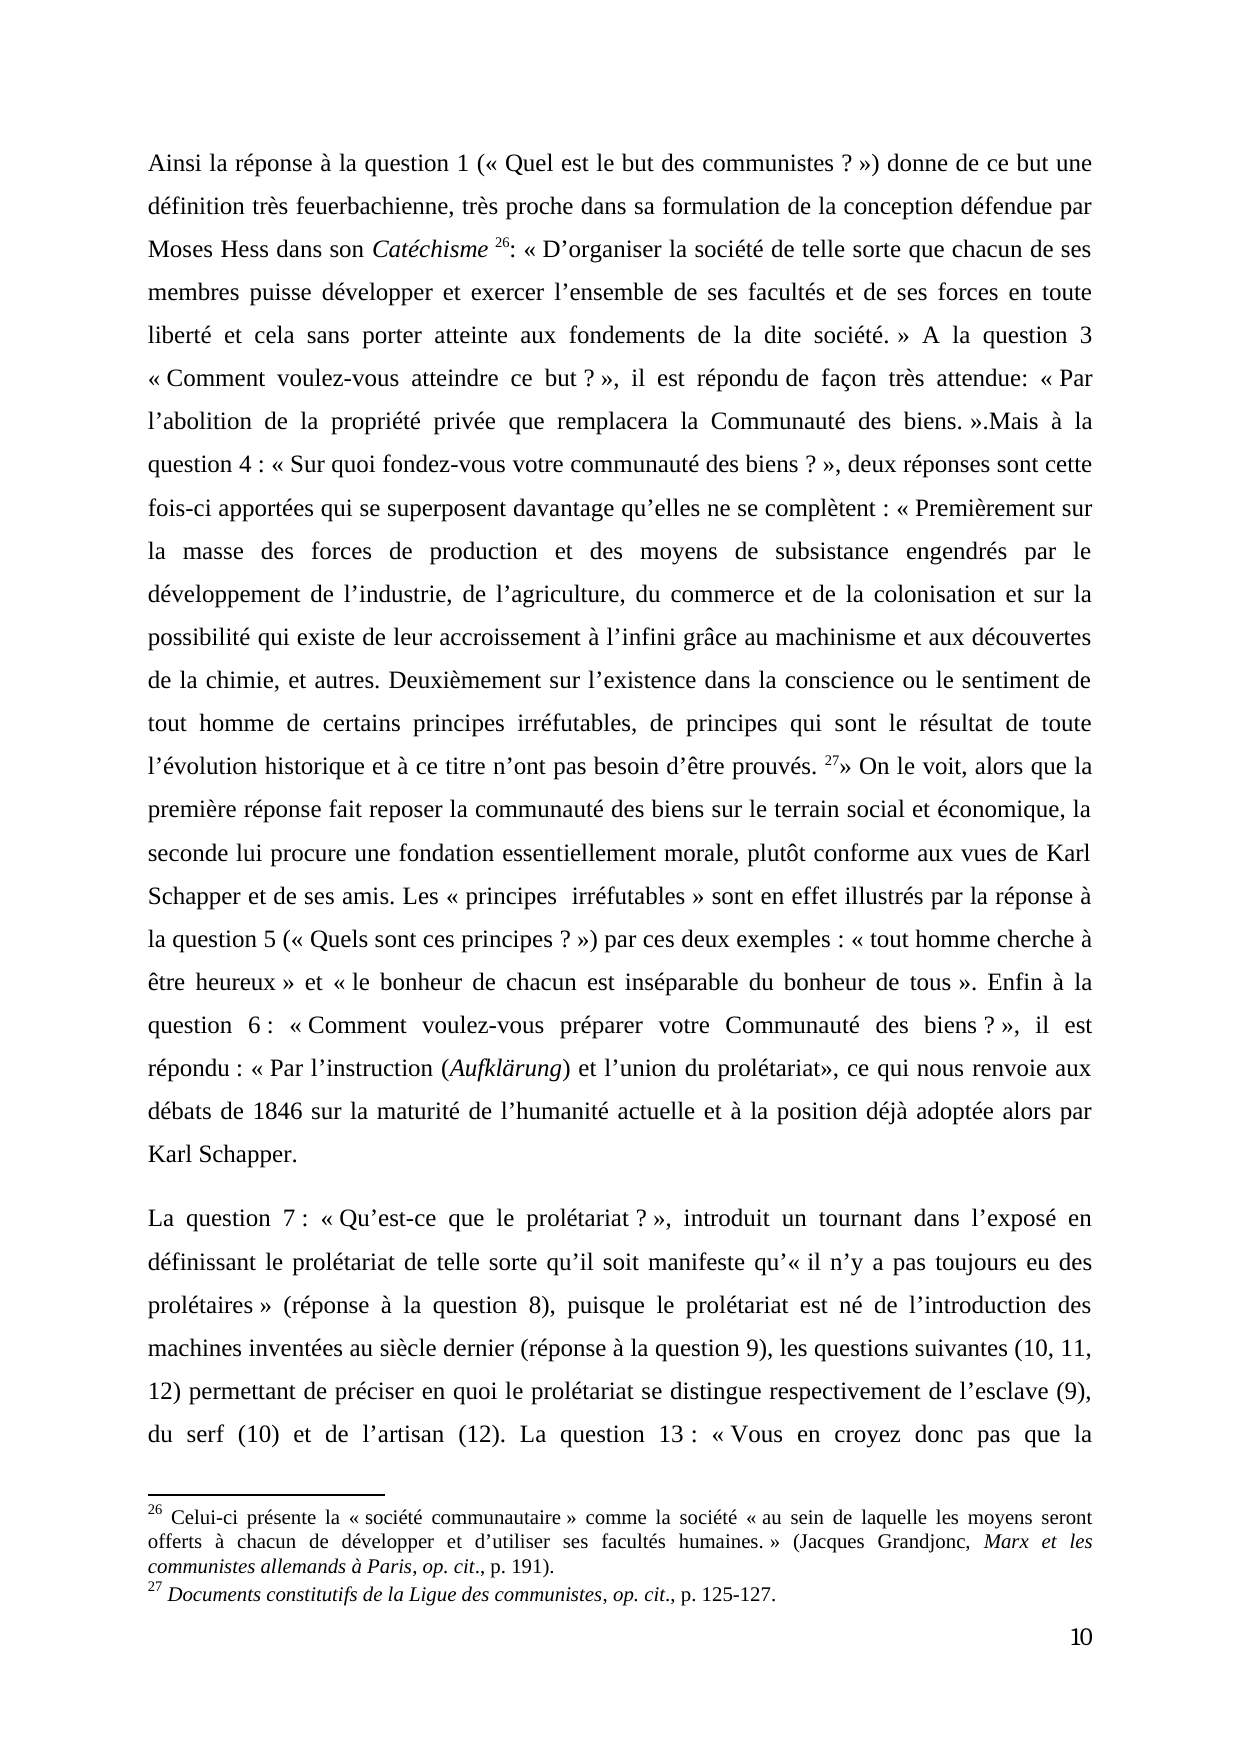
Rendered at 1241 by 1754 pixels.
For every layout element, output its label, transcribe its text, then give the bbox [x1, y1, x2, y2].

text Ainsi la réponse à la question 1 (« Quel est le but des communistes ? ») donne de ce but une définition très feuerbachienne, très proche dans sa formulation de la conception défendue par Moses Hess dans son Catéchisme : « D’organiser la société de telle sorte que chacun de ses membres puisse développer et exercer l’ensemble de ses facultés et de ses forces en toute liberté et cela sans porter atteinte aux fondements de la dite société. » A la question 3 « Comment voulez-vous atteindre ce but ? », il est répondu de façon très attendue: « Par l’abolition de la propriété privée que remplacera la Communauté des biens. ».Mais à la question 4 : « Sur quoi fondez-vous votre communauté des biens ? », deux réponses sont cette fois-ci apportées qui se superposent davantage qu’elles ne se complètent : « Premièrement sur la masse des forces de production et des moyens de subsistance engendrés par le développement de l’industrie, de l’agriculture, du commerce et de la colonisation et sur la possibilité qui existe de leur accroissement à l’infini grâce au machinisme et aux découvertes de la chimie, et autres. Deuxièmement sur l’existence dans la conscience ou le sentiment de tout homme de certains principes irréfutables, de principes qui sont le résultat de toute l’évolution historique et à ce titre n’ont pas besoin d’être prouvés. » On le voit, alors que la première réponse fait reposer la communauté des biens sur le terrain social et économique, la seconde lui procure une fondation essentiellement morale, plutôt conforme aux vues de Karl Schapper et de ses amis. Les « principes irréfutables » sont en effet illustrés par la réponse à la question 5 (« Quels sont ces principes ? ») par ces deux exemples : « tout homme cherche à être heureux » et « le bonheur de chacun est inséparable du bonheur de tous ». Enfin à la question 6 : « Comment voulez-vous préparer votre Communauté des biens ? », il est répondu : « Par l’instruction (Aufklärung) et l’union du prolétariat», ce qui nous renvoie aux débats de 1846 sur la maturité de l’humanité actuelle et à la position déjà adoptée alors par Karl Schapper. [148, 148, 1093, 1168]
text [148, 1203, 1093, 1448]
